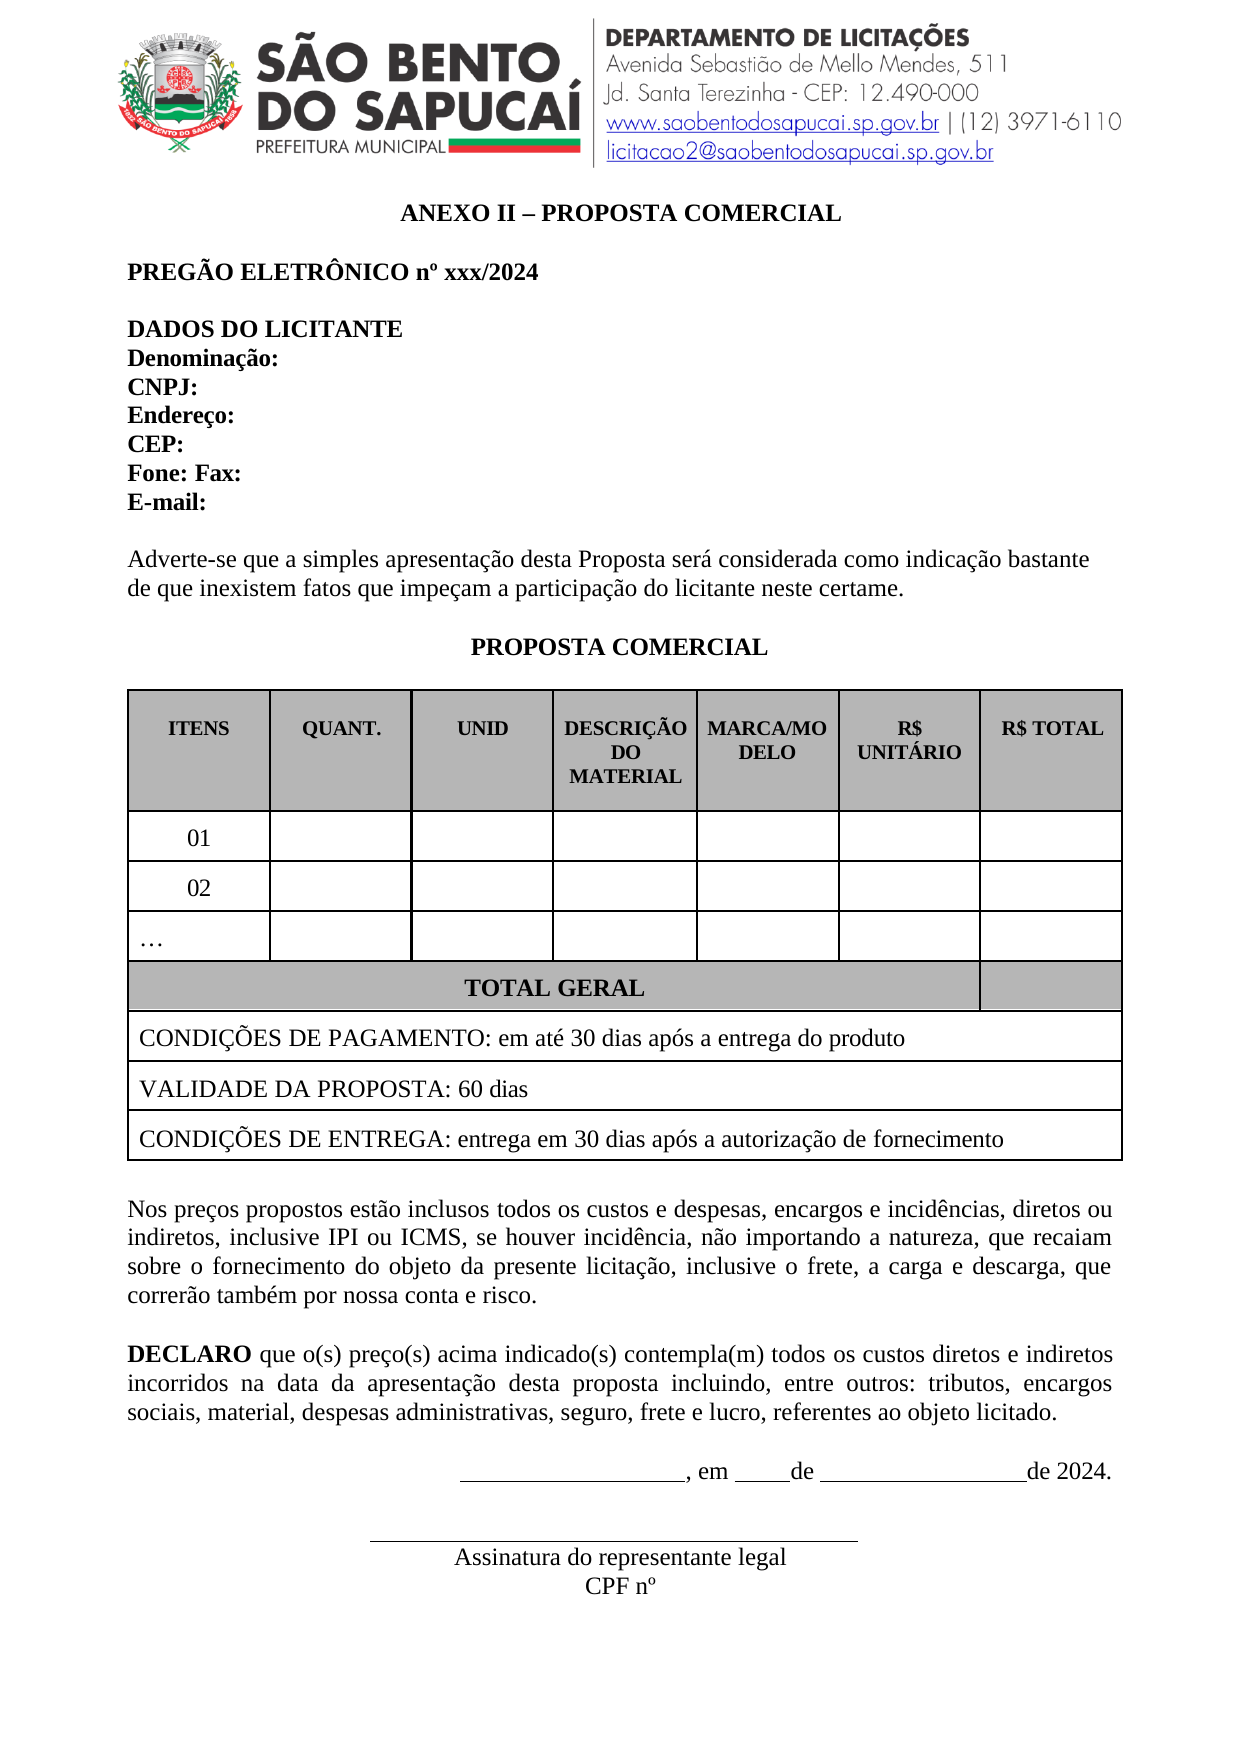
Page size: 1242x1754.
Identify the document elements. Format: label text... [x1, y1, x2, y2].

table_cell [413, 862, 552, 910]
table_cell 02 [129, 862, 269, 910]
text Denominação: [127, 343, 1150, 372]
text , em de de 2024. [460, 1456, 1150, 1485]
table_cell [981, 812, 1121, 860]
table_cell … [129, 912, 269, 959]
text Assinatura do representante legal CPF nº [436, 1539, 804, 1600]
table_cell [981, 962, 1121, 1009]
table_cell TOTAL GERAL [129, 962, 979, 1009]
table_cell CONDIÇÕES DE ENTREGA: entrega em 30 dias após a autorização de fornecimento [129, 1111, 1121, 1159]
table_cell [554, 812, 696, 860]
text Endereço: [127, 400, 1150, 429]
picture [117, 18, 1121, 168]
table_cell [413, 812, 552, 860]
table_cell [840, 912, 979, 959]
table_cell [981, 912, 1121, 959]
text ANEXO II – PROPOSTA COMERCIAL PREGÃO ELETRÔNICO nº xxx/2024 [127, 198, 923, 286]
table_cell [554, 862, 696, 910]
table_header R$ TOTAL [981, 691, 1121, 810]
text DECLARO que o(s) preço(s) acima indicado(s) contempla(m) todos os custos diretos e indiretos incorridos na data da apresentação desta proposta incluindo, entre outros: tributos, encargos sociais, material, despesas administrativas, seguro, frete e lucro, referentes ao objeto licitado. [127, 1339, 1113, 1426]
subtitle PROPOSTA COMERCIAL [471, 632, 1150, 661]
subtitle CEP: [127, 429, 1150, 458]
table_cell CONDIÇÕES DE PAGAMENTO: em até 30 dias após a entrega do produto [129, 1012, 1121, 1059]
table_cell [840, 862, 979, 910]
table_cell 01 [129, 812, 269, 860]
table_header MARCA/MO DELO [698, 691, 838, 810]
table_cell [981, 862, 1121, 910]
table_header ITENS [129, 691, 269, 810]
text Adverte-se que a simples apresentação desta Proposta será considerada como indicação bastante de que inexistem fatos que impeçam a participação do licitante neste certame. [127, 544, 1112, 601]
table_cell [554, 912, 696, 959]
table_cell [840, 812, 979, 860]
table_cell [413, 912, 552, 959]
table_cell [271, 912, 410, 959]
table_header DESCRIÇÃO DO MATERIAL [554, 691, 696, 810]
table_cell [271, 862, 410, 910]
subtitle CNPJ: [127, 372, 1150, 400]
text E-mail: [127, 487, 1150, 515]
text Nos preços propostos estão inclusos todos os custos e despesas, encargos e incidências, diretos ou indiretos, inclusive IPI ou ICMS, se houver incidência, não importando a natureza, que recaiam sobre o fornecimento do objeto da presente licitação, inclusive o frete, a carga e descarga, que correrão também por nossa conta e risco. [127, 1194, 1113, 1309]
table_header R$ UNITÁRIO [840, 691, 979, 810]
table_cell [271, 812, 410, 860]
subtitle DADOS DO LICITANTE [127, 316, 1150, 343]
table_cell [698, 862, 838, 910]
text Fone: Fax: [127, 458, 1150, 487]
table_header QUANT. [271, 691, 410, 810]
table_cell [698, 812, 838, 860]
table_cell VALIDADE DA PROPOSTA: 60 dias [129, 1062, 1121, 1109]
table_cell [698, 912, 838, 959]
table_header UNID [413, 691, 552, 810]
